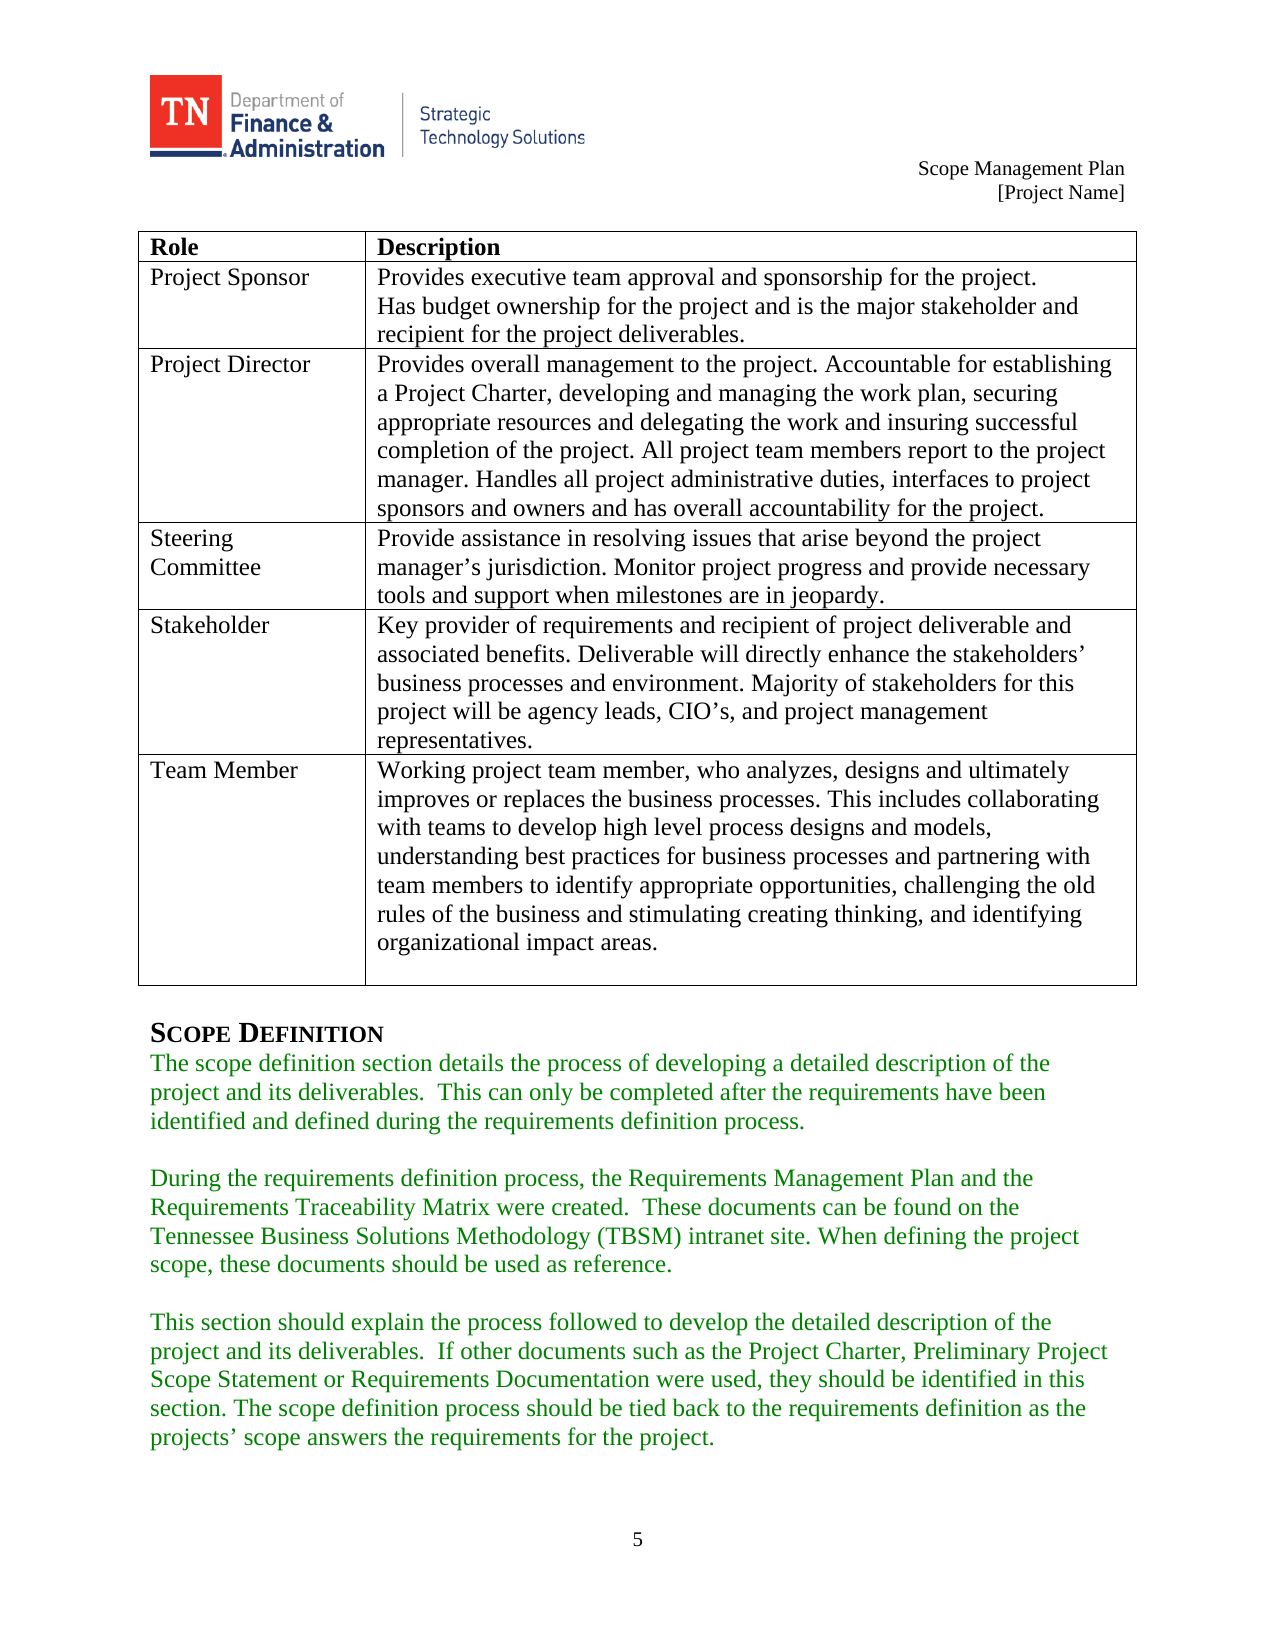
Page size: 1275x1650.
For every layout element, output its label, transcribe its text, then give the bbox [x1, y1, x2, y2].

table_cell Team Member [139, 755, 365, 985]
picture [150, 75, 585, 157]
table_cell Working project team member, who analyzes, designs and ultimately improves or replaces the business processes. This includes collaborating with teams to develop high level process designs and models, understanding best practices for business processes and partnering with team members to identify appropriate opportunities, challenging the old rules of the business and stimulating creating thinking, and identifying organizational impact areas. [366, 755, 1136, 985]
text This section should explain the process followed to develop the detailed description of the project and its deliverables. If other documents such as the Project Charter, Preliminary Project Scope Statement or Requirements Documentation were used, they should be identified in this section. The scope definition process should be tied back to the requirements definition as the projects’ scope answers the requirements for the project. [150, 1307, 1125, 1451]
table_cell Provide assistance in resolving issues that arise beyond the project manager’s jurisdiction. Monitor project progress and provide necessary tools and support when milestones are in jeopardy. [366, 523, 1136, 609]
table_cell Key provider of requirements and recipient of project deliverable and associated benefits. Deliverable will directly enhance the stakeholders’ business processes and environment. Majority of stakeholders for this project will be agency leads, CIO’s, and project management representatives. [366, 610, 1136, 754]
table_cell Provides overall management to the project. Accountable for establishing a Project Charter, developing and managing the work plan, securing appropriate resources and delegating the work and insuring successful completion of the project. All project team members report to the project manager. Handles all project administrative duties, interfaces to project sponsors and owners and has overall accountability for the project. [366, 349, 1136, 522]
table_header Role [139, 232, 365, 261]
table_cell Provides executive team approval and sponsorship for the project. Has budget ownership for the project and is the major stakeholder and recipient for the project deliverables. [366, 262, 1136, 348]
table_cell Project Director [139, 349, 365, 522]
text During the requirements definition process, the Requirements Management Plan and the Requirements Traceability Matrix were created. These documents can be found on the Tennessee Business Solutions Methodology (TBSM) intranet site. When defining the project scope, these documents should be used as reference. [150, 1163, 1125, 1278]
subtitle Scope Definition [150, 1015, 1125, 1048]
table_header Description [366, 232, 1136, 261]
table_cell Steering Committee [139, 523, 365, 609]
table_cell Project Sponsor [139, 262, 365, 348]
text The scope definition section details the process of developing a detailed description of the project and its deliverables. This can only be completed after the requirements have been identified and defined during the requirements definition process. [150, 1048, 1125, 1134]
table_cell Stakeholder [139, 610, 365, 754]
